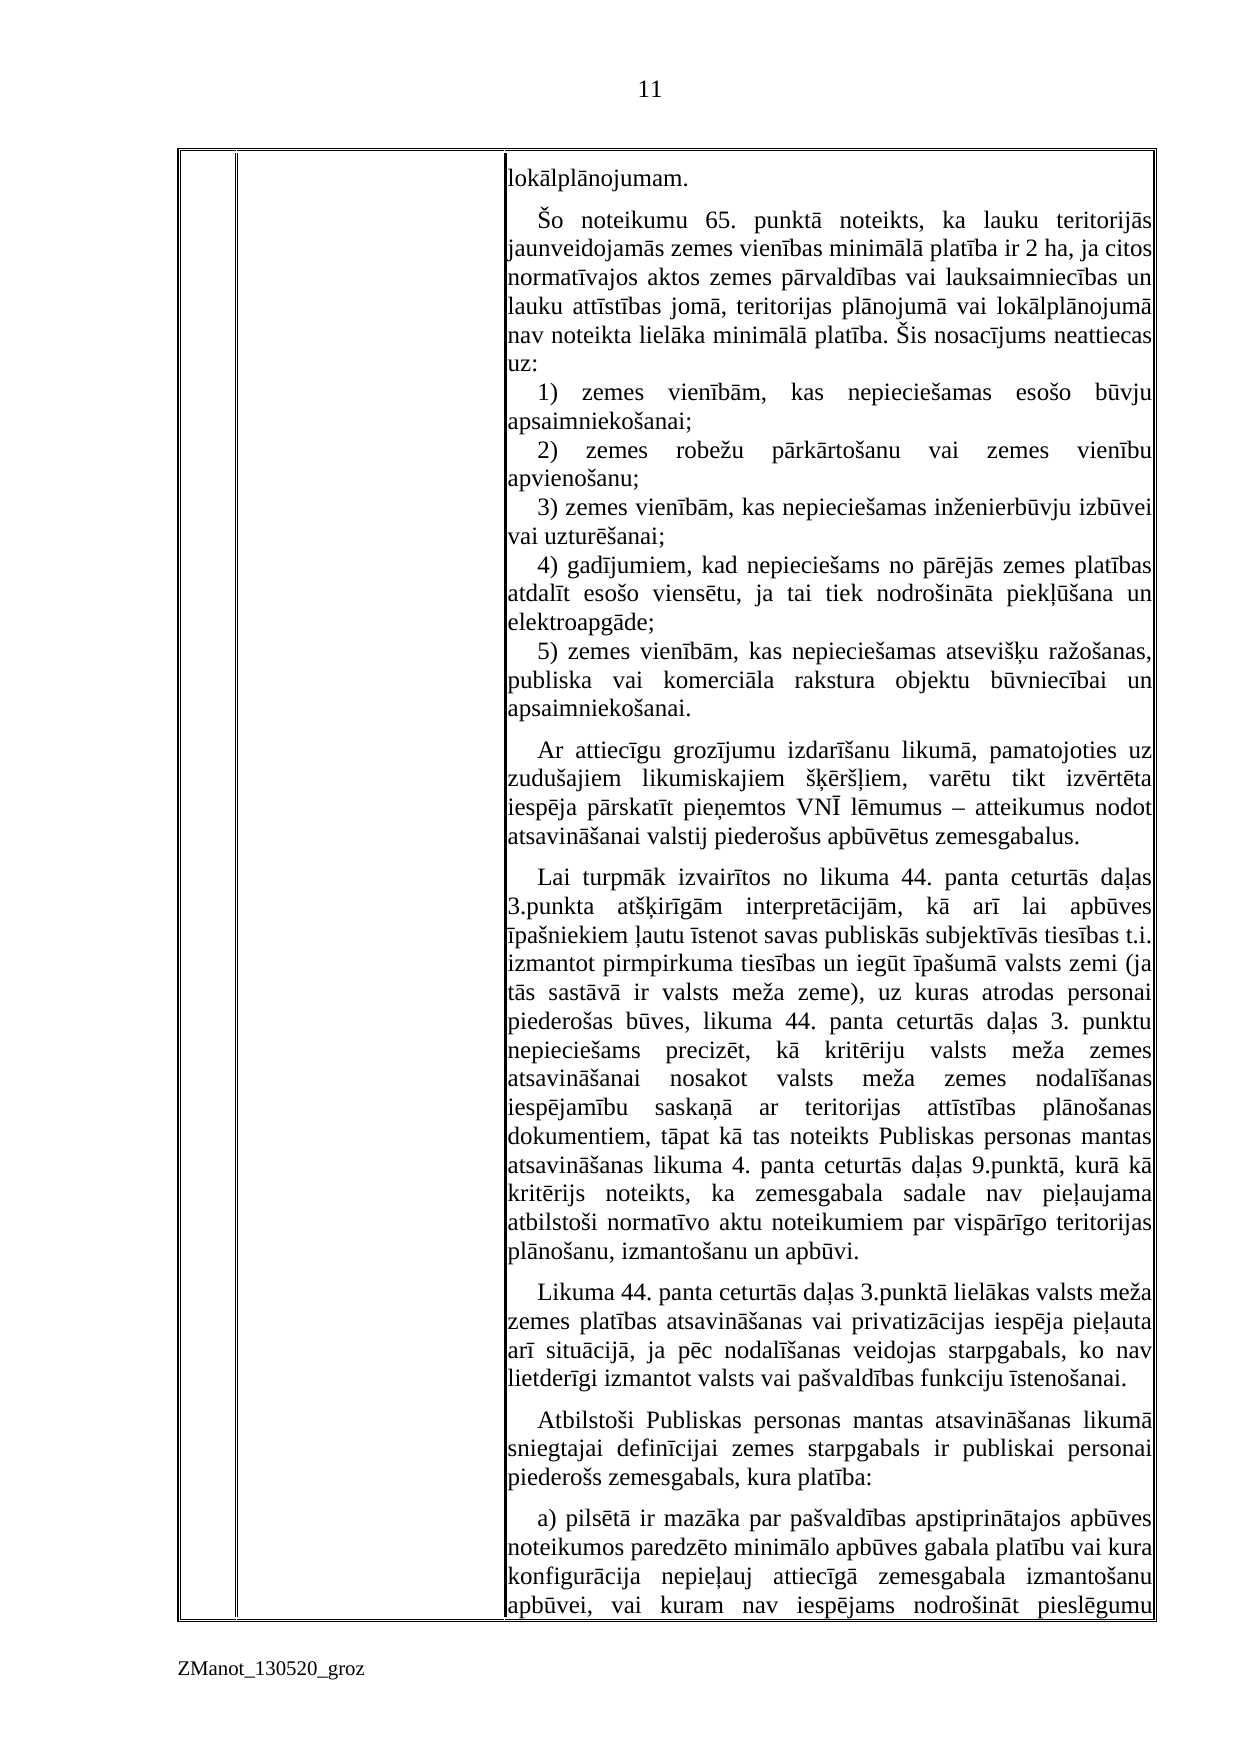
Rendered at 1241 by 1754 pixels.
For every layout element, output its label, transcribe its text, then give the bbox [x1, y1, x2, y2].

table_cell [236, 149, 505, 1618]
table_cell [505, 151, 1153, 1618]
table_cell 2. [181, 151, 236, 1618]
